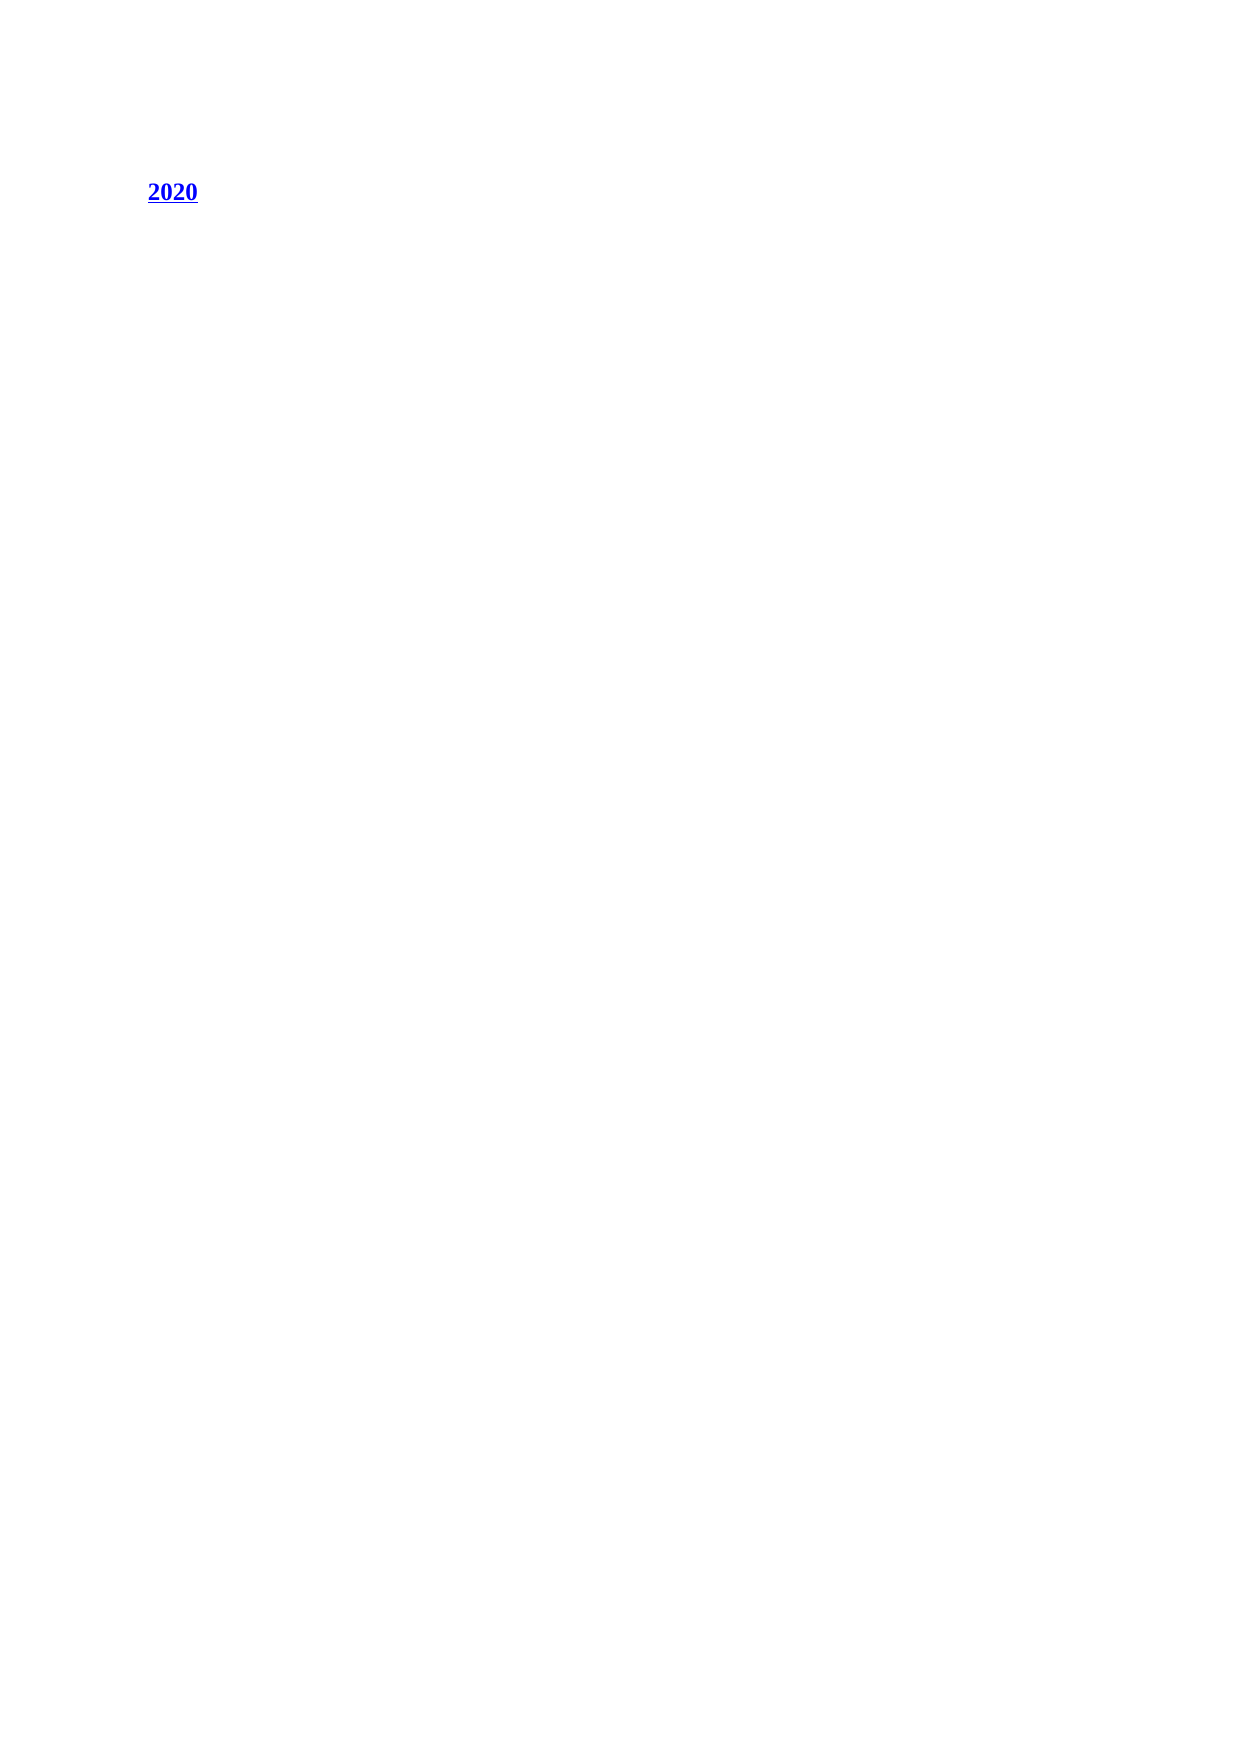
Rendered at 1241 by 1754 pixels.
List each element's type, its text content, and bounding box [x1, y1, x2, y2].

subtitle 2020 [148, 177, 1093, 206]
